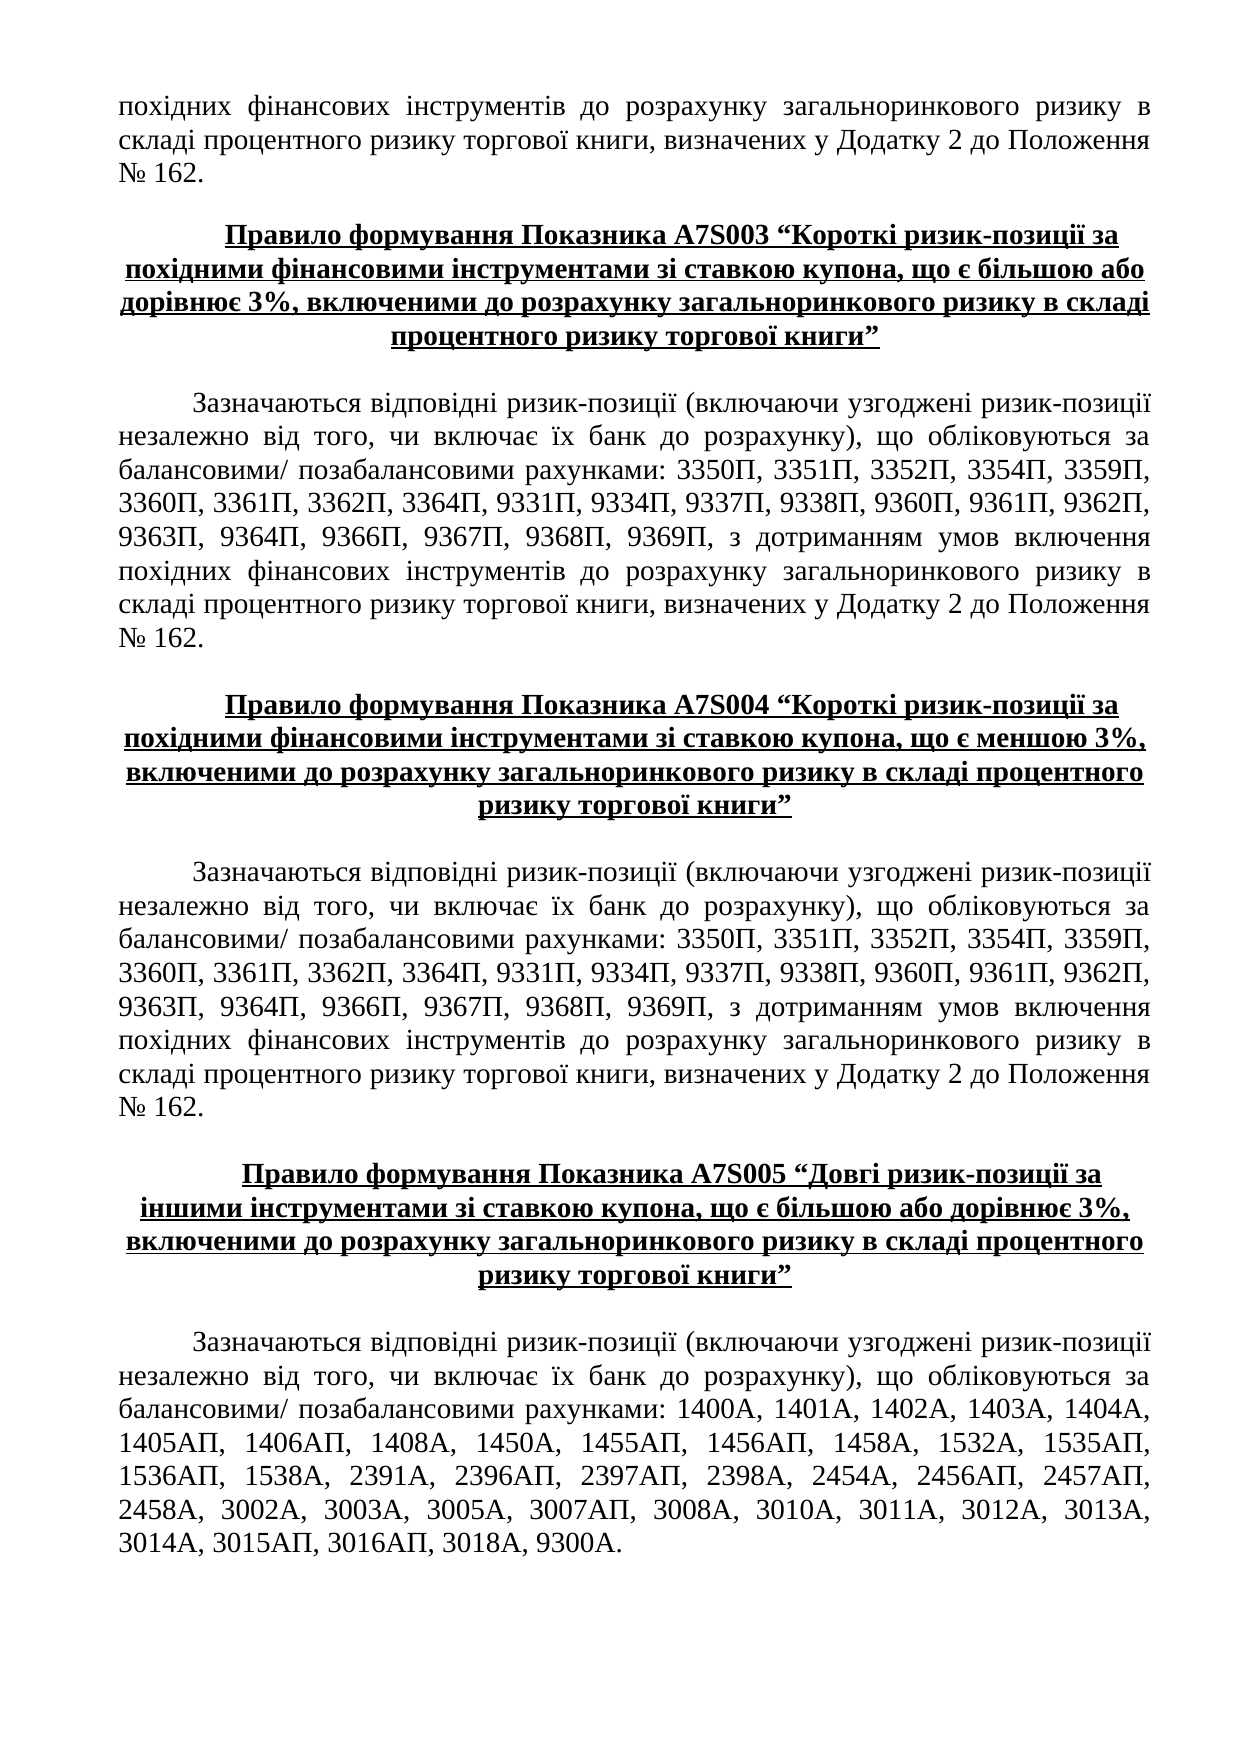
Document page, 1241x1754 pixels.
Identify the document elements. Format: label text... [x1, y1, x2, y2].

text Правило формування Показника A7S004 “Короткі ризик-позиції за похідними фінансовими інструментами зі ставкою купона, що є меншою 3%, включеними до розрахунку загальноринкового ризику в складі процентного ризику торгової книги” [118, 687, 1152, 821]
text Правило формування Показника A7S003 “Короткі ризик-позиції за похідними фінансовими інструментами зі ставкою купона, що є більшою або дорівнює 3%, включеними до розрахунку загальноринкового ризику в складі процентного ризику торгової книги” [118, 217, 1152, 351]
text Зазначаються відповідні ризик-позиції (включаючи узгоджені ризик-позиції незалежно від того, чи включає їх банк до розрахунку), що обліковуються за балансовими/ позабалансовими рахунками: 3350П, 3351П, 3352П, 3354П, 3359П, 3360П, 3361П, 3362П, 3364П, 9331П, 9334П, 9337П, 9338П, 9360П, 9361П, 9362П, 9363П, 9364П, 9366П, 9367П, 9368П, 9369П, з дотриманням умов включення похідних фінансових інструментів до розрахунку загальноринкового ризику в складі процентного ризику торгової книги, визначених у Додатку 2 до Положення № 162. [118, 385, 1152, 653]
text Зазначаються відповідні ризик-позиції (включаючи узгоджені ризик-позиції незалежно від того, чи включає їх банк до розрахунку), що обліковуються за балансовими/ позабалансовими рахунками: 3350П, 3351П, 3352П, 3354П, 3359П, 3360П, 3361П, 3362П, 3364П, 9331П, 9334П, 9337П, 9338П, 9360П, 9361П, 9362П, 9363П, 9364П, 9366П, 9367П, 9368П, 9369П, з дотриманням умов включення похідних фінансових інструментів до розрахунку загальноринкового ризику в складі процентного ризику торгової книги, визначених у Додатку 2 до Положення № 162. [118, 854, 1152, 1123]
text Правило формування Показника A7S005 “Довгі ризик-позиції за іншими інструментами зі ставкою купона, що є більшою або дорівнює 3%, включеними до розрахунку загальноринкового ризику в складі процентного ризику торгової книги” [118, 1156, 1152, 1291]
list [118, 88, 1152, 189]
